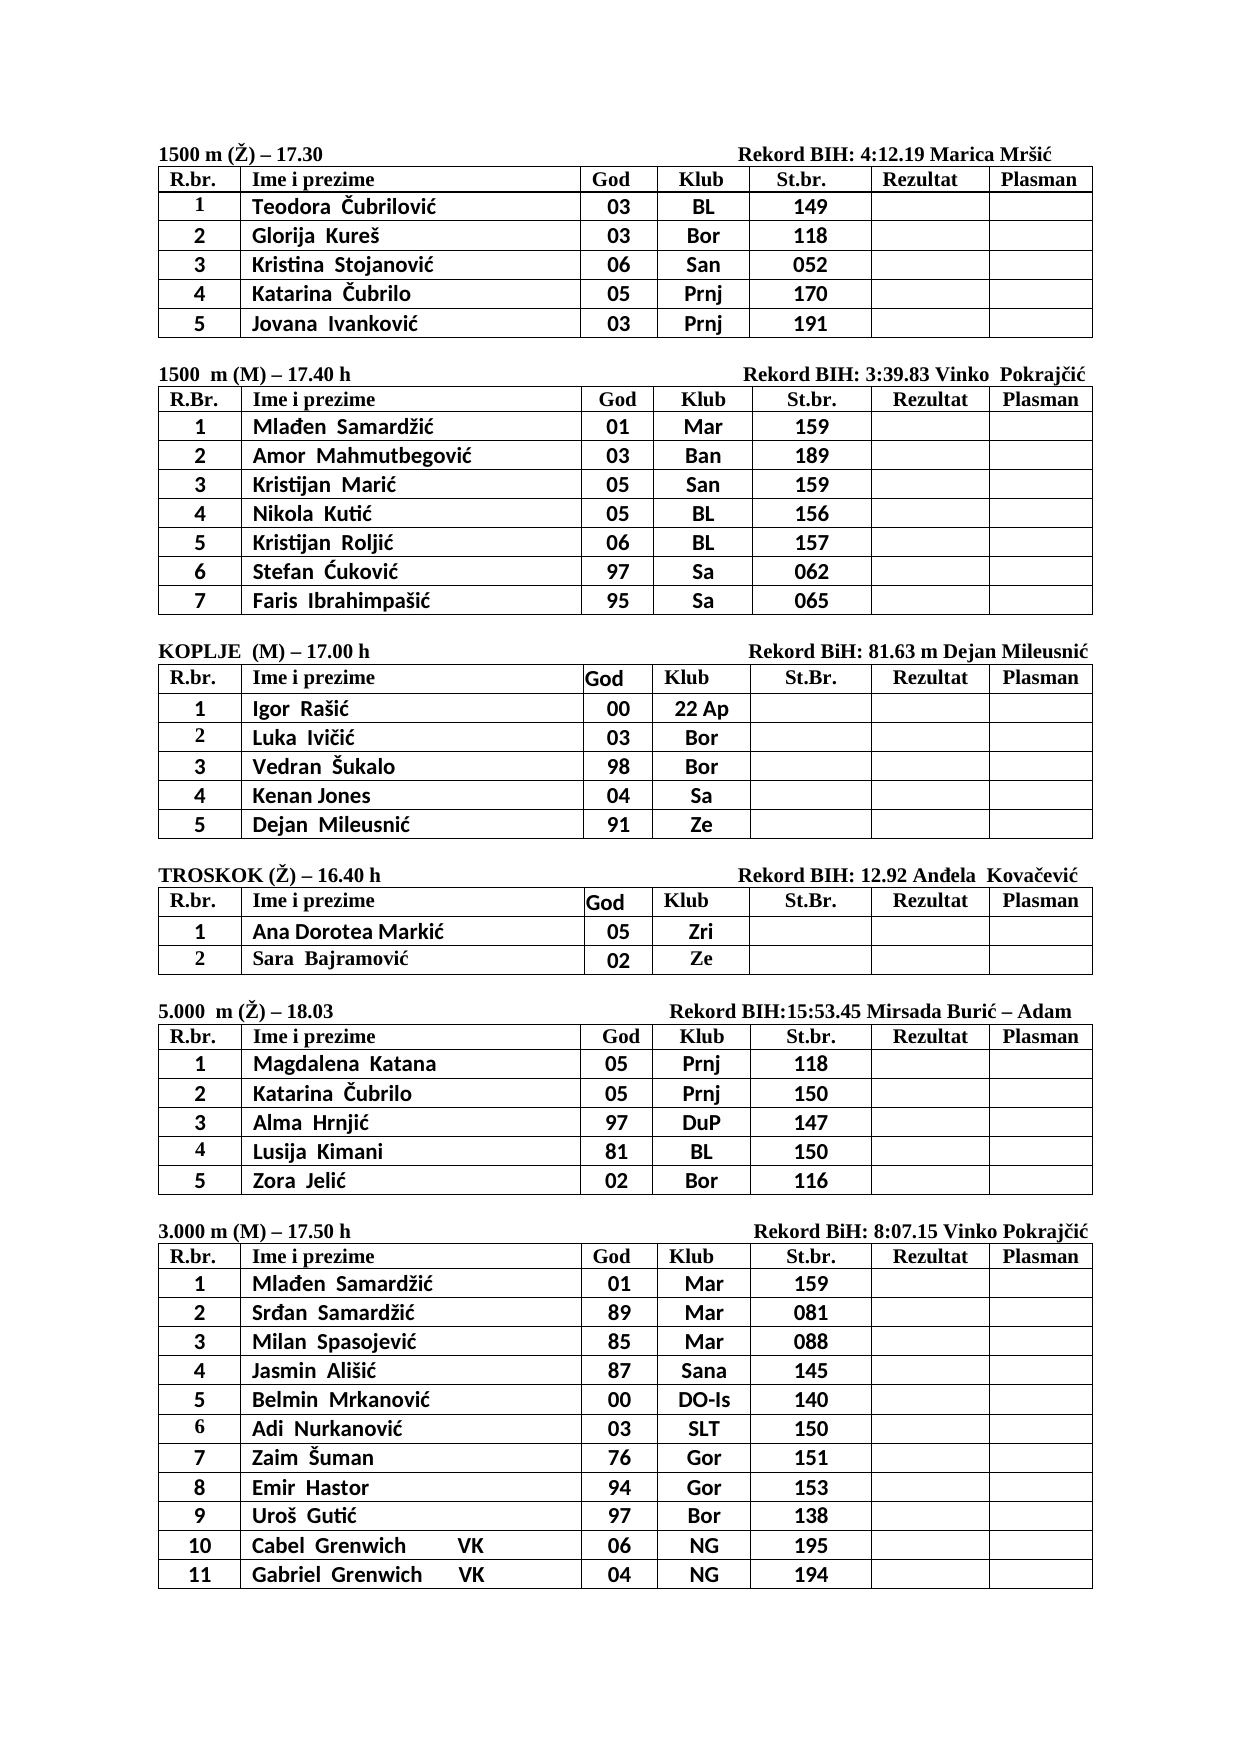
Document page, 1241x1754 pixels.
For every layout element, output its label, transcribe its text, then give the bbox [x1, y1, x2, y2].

text TROSKOK (Ž) – 16.40 h Rekord BIH: 12.92 Anđela Kovačević [148, 863, 1093, 887]
table_header St.br. [751, 1244, 871, 1268]
table_cell Ze [653, 810, 750, 838]
table_cell 138 [751, 1502, 871, 1530]
table_cell [872, 221, 989, 249]
table_cell 118 [750, 221, 871, 249]
table_cell Ana Dorotea Markić [242, 917, 584, 945]
table_cell [990, 412, 1092, 440]
table_header Ime i prezime [242, 387, 581, 411]
table_cell [990, 1298, 1092, 1326]
table_cell 85 [582, 1327, 657, 1355]
table_cell 5 [159, 810, 241, 838]
table_header St.br. [750, 167, 871, 191]
table_header Rezultat [872, 387, 989, 411]
table_cell Uroš Gutić [241, 1502, 581, 1530]
table_cell 2 [159, 221, 240, 249]
table_cell Prnj [658, 280, 749, 308]
table_cell 03 [584, 723, 652, 751]
table_cell 98 [584, 752, 652, 780]
table_cell [872, 470, 989, 498]
table_cell Bor [658, 1502, 750, 1530]
table_cell BL [654, 528, 752, 556]
table_cell Katarina Čubrilo [241, 280, 580, 308]
table_cell 00 [584, 694, 652, 722]
table_header Rezultat [872, 665, 989, 693]
table_cell [872, 251, 989, 278]
table_cell [990, 1079, 1092, 1107]
table_header God [581, 1025, 652, 1048]
table_cell [872, 1269, 989, 1297]
table_cell [751, 781, 871, 809]
table_cell SLT [658, 1415, 750, 1442]
table_cell 159 [751, 1269, 871, 1297]
table_cell 116 [751, 1166, 871, 1194]
table_cell 11 [159, 1560, 240, 1588]
table_header Klub [653, 1025, 750, 1048]
table_cell 147 [751, 1108, 871, 1136]
table_cell 76 [582, 1444, 657, 1472]
table_header Ime i prezime [241, 167, 580, 191]
table_cell 062 [753, 557, 871, 585]
table_cell [872, 723, 989, 751]
table_header Klub [654, 387, 752, 411]
table_cell 04 [584, 781, 652, 809]
table_cell [990, 441, 1092, 469]
table_cell [990, 193, 1092, 220]
table_header R.br. [159, 888, 241, 916]
table_cell 03 [581, 309, 657, 337]
table_cell 03 [582, 441, 653, 469]
table_cell 149 [750, 193, 871, 220]
table_cell Stefan Ćuković [242, 557, 581, 585]
table_cell 05 [582, 499, 653, 527]
table_cell [872, 193, 989, 220]
table_cell Vedran Šukalo [242, 752, 583, 780]
table_cell [990, 1502, 1092, 1530]
table_cell 95 [582, 586, 653, 614]
text KOPLJE (M) – 17.00 h Rekord BiH: 81.63 m Dejan Mileusnić [148, 639, 1093, 663]
table_cell Jasmin Ališić [241, 1356, 581, 1384]
table_cell [872, 1531, 989, 1559]
table_cell 1 [159, 412, 241, 440]
table_cell [872, 499, 989, 527]
table_cell 91 [584, 810, 652, 838]
table_cell 145 [751, 1356, 871, 1384]
table_cell 159 [753, 470, 871, 498]
table_cell [990, 1444, 1092, 1472]
table_cell 01 [582, 412, 653, 440]
table_cell DO-Is [658, 1385, 750, 1413]
table_cell Adi Nurkanović [241, 1415, 581, 1442]
table_cell Katarina Čubrilo [242, 1079, 580, 1107]
table_header St.br. [751, 1025, 871, 1048]
table_header R.br. [159, 1025, 241, 1048]
table_header Rezultat [872, 167, 989, 191]
table_cell Prnj [653, 1079, 750, 1107]
table_header St.Br. [750, 888, 871, 916]
table_cell 150 [751, 1137, 871, 1165]
table_cell 4 [159, 781, 241, 809]
table_header Ime i prezime [242, 888, 584, 916]
table_cell Prnj [653, 1050, 750, 1078]
table_cell Zri [653, 917, 749, 945]
text 5.000 m (Ž) – 18.03 Rekord BIH:15:53.45 Mirsada Burić – Adam [148, 999, 1093, 1023]
table_cell 2 [159, 723, 241, 751]
table_cell 9 [159, 1502, 240, 1530]
table_cell [990, 1560, 1092, 1588]
table_cell 194 [751, 1560, 871, 1588]
table_cell 3 [159, 1327, 240, 1355]
table_cell 4 [159, 1137, 241, 1165]
table_cell 081 [751, 1298, 871, 1326]
table_cell 22 Ap [653, 694, 750, 722]
table_cell San [658, 251, 749, 278]
table_cell Srđan Samardžić [241, 1298, 581, 1326]
table_cell Sana [658, 1356, 750, 1384]
table_cell Sa [654, 557, 752, 585]
table_cell 06 [581, 251, 657, 278]
table_cell [990, 917, 1092, 945]
table_cell [872, 1356, 989, 1384]
table_cell [990, 810, 1092, 838]
table_cell [872, 557, 989, 585]
table_header St.br. [753, 387, 871, 411]
table_cell Ze [653, 946, 749, 974]
table_cell Bor [653, 1166, 750, 1194]
table_cell Mlađen Samardžić [242, 412, 581, 440]
table_cell 3 [159, 1108, 241, 1136]
table_cell Mar [658, 1269, 750, 1297]
table_cell 3 [159, 251, 240, 278]
table_cell [990, 1385, 1092, 1413]
table_cell 03 [582, 1415, 657, 1442]
table_cell Nikola Kutić [242, 499, 581, 527]
table_cell 2 [159, 1079, 241, 1107]
table_cell Teodora Čubrilović [241, 193, 580, 220]
table_header Plasman [990, 167, 1092, 191]
table_cell 1 [159, 694, 241, 722]
table_cell [872, 586, 989, 614]
table_cell 3 [159, 752, 241, 780]
table_cell [872, 1502, 989, 1530]
table_cell [990, 499, 1092, 527]
table_cell 94 [582, 1473, 657, 1501]
table_cell [990, 557, 1092, 585]
table_cell Lusija Kimani [242, 1137, 580, 1165]
table_cell Kristijan Roljić [242, 528, 581, 556]
table_header R.br. [159, 1244, 240, 1268]
table_cell Prnj [658, 309, 749, 337]
table_cell Sa [654, 586, 752, 614]
table_cell 05 [582, 470, 653, 498]
table_cell [990, 723, 1092, 751]
table_cell Magdalena Katana [242, 1050, 580, 1078]
table_cell Cabel Grenwich VK [241, 1531, 581, 1559]
table_cell 118 [751, 1050, 871, 1078]
table_header Plasman [990, 387, 1092, 411]
table_cell [872, 917, 989, 945]
table_cell Milan Spasojević [241, 1327, 581, 1355]
table_cell 06 [582, 1531, 657, 1559]
table_cell Sara Bajramović [242, 946, 584, 974]
table_cell 8 [159, 1473, 240, 1501]
table_cell Glorija Kureš [241, 221, 580, 249]
table_cell 97 [582, 1502, 657, 1530]
table_cell [872, 1415, 989, 1442]
table_cell 5 [159, 1166, 241, 1194]
text 1500 m (Ž) – 17.30 Rekord BIH: 4:12.19 Marica Mršić [148, 142, 1093, 166]
table_cell [872, 781, 989, 809]
table_cell 5 [159, 1385, 240, 1413]
table_cell Kristijan Marić [242, 470, 581, 498]
table_header R.br. [159, 665, 241, 693]
table_header Rezultat [872, 888, 989, 916]
table_cell Ban [654, 441, 752, 469]
table_cell 159 [753, 412, 871, 440]
table_cell BL [658, 193, 749, 220]
table_cell 05 [581, 280, 657, 308]
table_cell [990, 752, 1092, 780]
table_cell Sa [653, 781, 750, 809]
table_cell [990, 781, 1092, 809]
table_cell 03 [581, 193, 657, 220]
table_cell [872, 412, 989, 440]
table_header Plasman [990, 1244, 1092, 1268]
table_header God [582, 387, 653, 411]
table_cell 5 [159, 528, 241, 556]
table_cell [990, 251, 1092, 278]
table_cell 2 [159, 441, 241, 469]
table_cell 10 [159, 1531, 240, 1559]
table_cell 97 [581, 1108, 652, 1136]
table_cell [872, 1473, 989, 1501]
table_cell 97 [582, 557, 653, 585]
table_cell [872, 1166, 989, 1194]
table_cell BL [653, 1137, 750, 1165]
table_cell [872, 1385, 989, 1413]
table_cell Gor [658, 1473, 750, 1501]
table_cell Jovana Ivanković [241, 309, 580, 337]
table_cell [990, 1050, 1092, 1078]
table_cell Zaim Šuman [241, 1444, 581, 1472]
table_cell 03 [581, 221, 657, 249]
table_cell 157 [753, 528, 871, 556]
table_cell [990, 1327, 1092, 1355]
table_header God [584, 665, 652, 693]
table_cell [990, 586, 1092, 614]
table_cell 195 [751, 1531, 871, 1559]
table_cell [751, 810, 871, 838]
table_header Plasman [990, 1025, 1092, 1048]
table_cell 06 [582, 528, 653, 556]
table_cell 1 [159, 917, 241, 945]
table_cell 170 [750, 280, 871, 308]
table_cell 052 [750, 251, 871, 278]
table_cell NG [658, 1560, 750, 1588]
table_cell Luka Ivičić [242, 723, 583, 751]
table_cell Faris Ibrahimpašić [242, 586, 581, 614]
table_cell [990, 1137, 1092, 1165]
table_cell [872, 946, 989, 974]
table_cell [990, 280, 1092, 308]
table_cell 065 [753, 586, 871, 614]
table_cell [990, 221, 1092, 249]
table_header Klub [653, 888, 749, 916]
table_cell Igor Rašić [242, 694, 583, 722]
text 3.000 m (M) – 17.50 h Rekord BiH: 8:07.15 Vinko Pokrajčić [148, 1219, 1093, 1243]
table_cell [990, 1531, 1092, 1559]
table_cell [751, 723, 871, 751]
table_cell [872, 528, 989, 556]
table_cell Belmin Mrkanović [241, 1385, 581, 1413]
table_cell [990, 1473, 1092, 1501]
table_cell 6 [159, 1415, 240, 1442]
table_cell 87 [582, 1356, 657, 1384]
table_cell Mar [658, 1298, 750, 1326]
table_cell 1 [159, 193, 240, 220]
table_cell 4 [159, 499, 241, 527]
table_cell 81 [581, 1137, 652, 1165]
table_cell [872, 1560, 989, 1588]
table_cell [990, 1356, 1092, 1384]
table_header Klub [658, 1244, 750, 1268]
table_cell 153 [751, 1473, 871, 1501]
table_cell 189 [753, 441, 871, 469]
table_cell [872, 752, 989, 780]
table_cell [990, 528, 1092, 556]
table_cell [872, 694, 989, 722]
table_cell 05 [581, 1050, 652, 1078]
table_cell 4 [159, 1356, 240, 1384]
table_cell 7 [159, 1444, 240, 1472]
table_cell 89 [582, 1298, 657, 1326]
table_cell 6 [159, 557, 241, 585]
table_cell 2 [159, 946, 241, 974]
table_cell [872, 280, 989, 308]
table_cell 191 [750, 309, 871, 337]
table_cell 3 [159, 470, 241, 498]
table_cell 150 [751, 1415, 871, 1442]
table_cell [990, 1415, 1092, 1442]
table_cell [872, 1327, 989, 1355]
table_cell 1 [159, 1269, 240, 1297]
table_cell Zora Jelić [242, 1166, 580, 1194]
table_cell Kenan Jones [242, 781, 583, 809]
table_cell Kristina Stojanović [241, 251, 580, 278]
table_cell 00 [582, 1385, 657, 1413]
table_header Plasman [990, 888, 1092, 916]
table_cell 150 [751, 1079, 871, 1107]
table_cell [872, 1137, 989, 1165]
table_cell Amor Mahmutbegović [242, 441, 581, 469]
table_header God [582, 1244, 657, 1268]
table_cell [872, 1050, 989, 1078]
table_cell 04 [582, 1560, 657, 1588]
table_cell 1 [159, 1050, 241, 1078]
table_cell [750, 946, 871, 974]
table_cell NG [658, 1531, 750, 1559]
table_header Ime i prezime [242, 665, 583, 693]
table_cell Mlađen Samardžić [241, 1269, 581, 1297]
table_cell 02 [585, 946, 652, 974]
table_cell Bor [658, 221, 749, 249]
table_cell 156 [753, 499, 871, 527]
table_header Rezultat [872, 1025, 989, 1048]
table_cell 151 [751, 1444, 871, 1472]
table_cell 5 [159, 309, 240, 337]
table_cell [751, 694, 871, 722]
table_cell [872, 1298, 989, 1326]
table_cell [872, 441, 989, 469]
table_header R.Br. [159, 387, 241, 411]
table_cell 7 [159, 586, 241, 614]
table_header Plasman [990, 665, 1092, 693]
table_cell San [654, 470, 752, 498]
table_cell 140 [751, 1385, 871, 1413]
table_cell [990, 1269, 1092, 1297]
table_cell [872, 1108, 989, 1136]
table_cell 01 [582, 1269, 657, 1297]
table_cell BL [654, 499, 752, 527]
table_header Klub [653, 665, 750, 693]
table_cell Dejan Mileusnić [242, 810, 583, 838]
table_cell 05 [585, 917, 652, 945]
table_header R.br. [159, 167, 240, 191]
table_cell Emir Hastor [241, 1473, 581, 1501]
table_cell 2 [159, 1298, 240, 1326]
table_cell [990, 309, 1092, 337]
table_cell [872, 1444, 989, 1472]
table_cell [990, 1166, 1092, 1194]
table_cell 05 [581, 1079, 652, 1107]
table_cell DuP [653, 1108, 750, 1136]
text 1500 m (M) – 17.40 h Rekord BIH: 3:39.83 Vinko Pokrajčić [148, 362, 1093, 386]
table_cell [751, 752, 871, 780]
table_cell 4 [159, 280, 240, 308]
table_cell Mar [654, 412, 752, 440]
table_cell Gabriel Grenwich VK [241, 1560, 581, 1588]
table_cell [990, 1108, 1092, 1136]
table_header Klub [658, 167, 749, 191]
table_header God [581, 167, 657, 191]
table_header St.Br. [751, 665, 871, 693]
table_cell [872, 1079, 989, 1107]
table_cell [990, 694, 1092, 722]
table_cell Mar [658, 1327, 750, 1355]
table_cell [750, 917, 871, 945]
table_cell [872, 309, 989, 337]
table_header God [585, 888, 652, 916]
table_cell [990, 946, 1092, 974]
table_cell 088 [751, 1327, 871, 1355]
table_cell 02 [581, 1166, 652, 1194]
table_header Ime i prezime [242, 1025, 580, 1048]
table_cell [872, 810, 989, 838]
table_cell Gor [658, 1444, 750, 1472]
table_cell Alma Hrnjić [242, 1108, 580, 1136]
table_cell Bor [653, 752, 750, 780]
table_header Ime i prezime [241, 1244, 581, 1268]
table_cell [990, 470, 1092, 498]
table_header Rezultat [872, 1244, 989, 1268]
table_cell Bor [653, 723, 750, 751]
